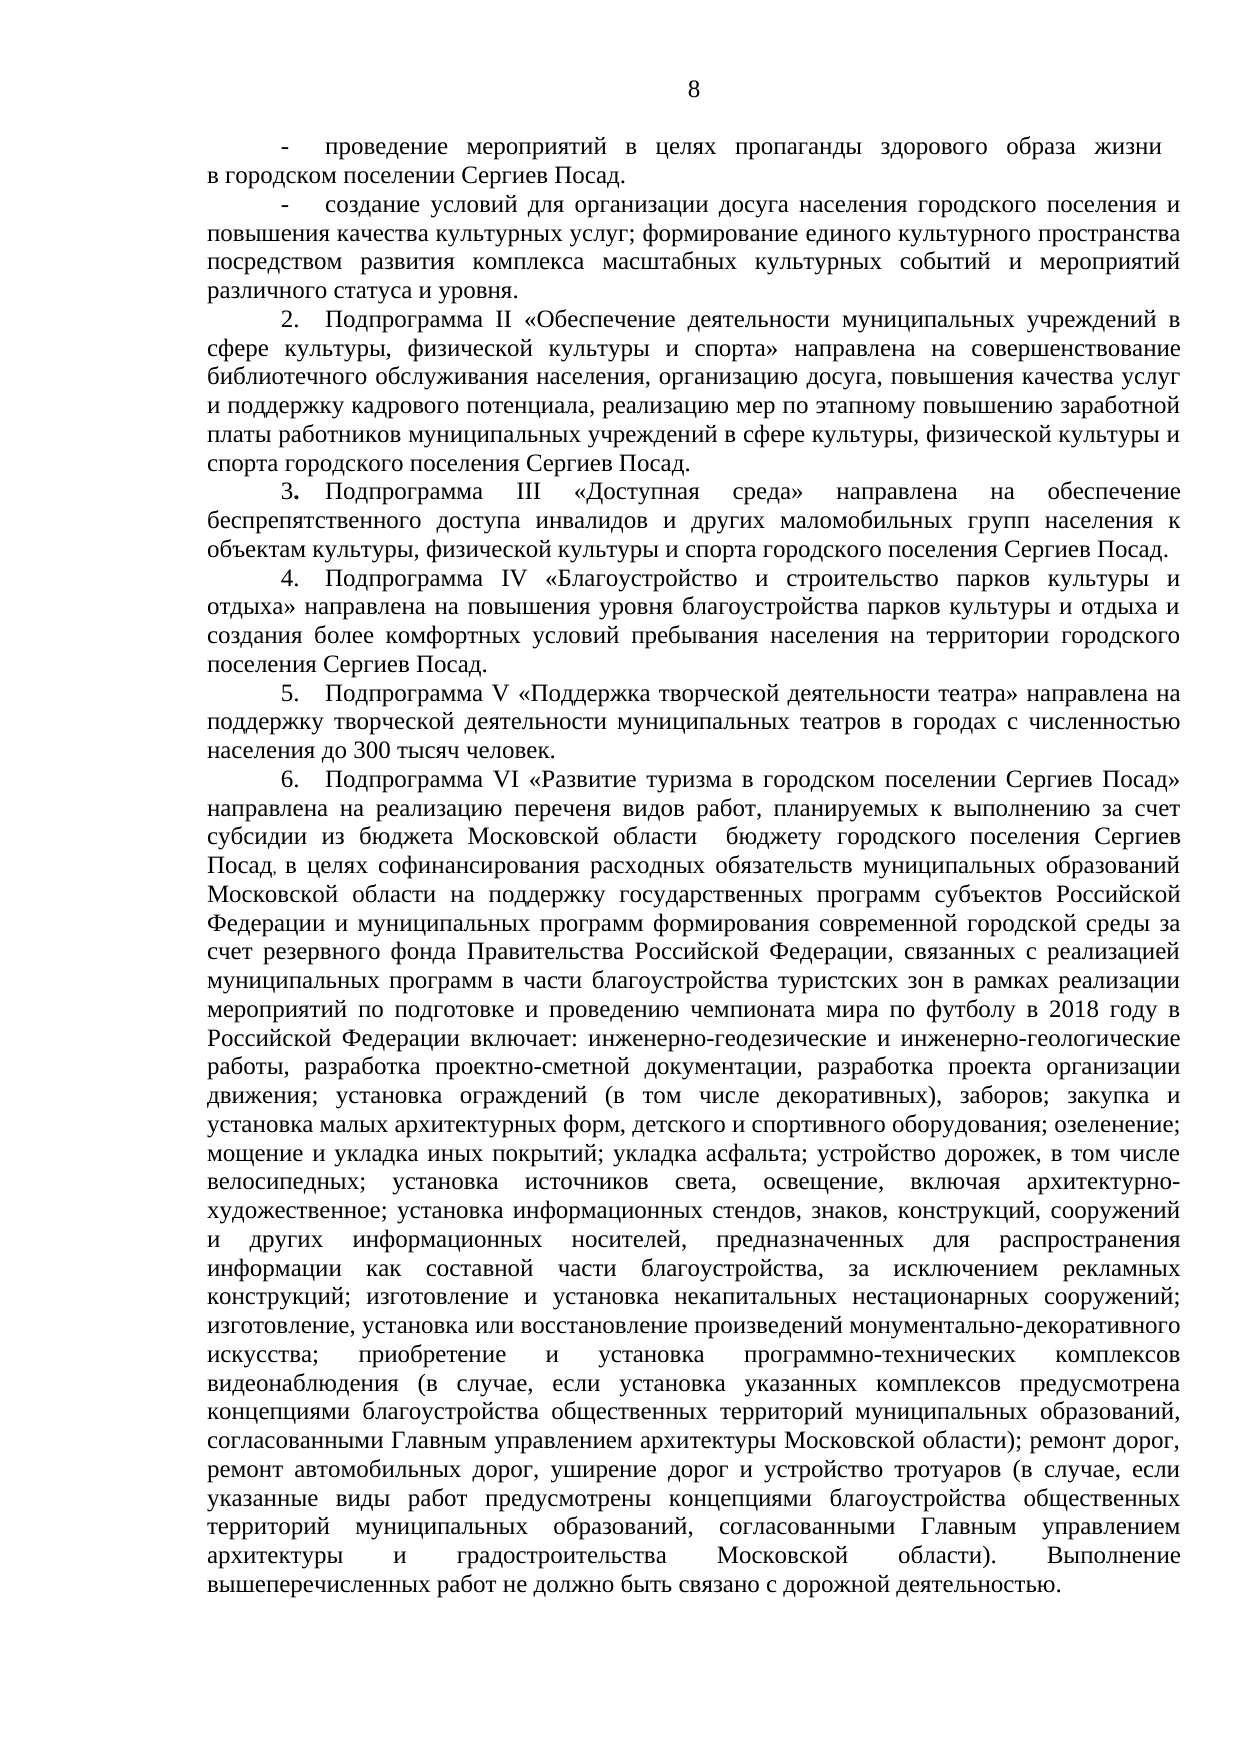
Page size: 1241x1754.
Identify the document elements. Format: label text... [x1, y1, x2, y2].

text 3. Подпрограмма III «Доступная среда» направлена на обеспечение беспрепятственного доступа инвалидов и других маломобильных групп населения к объектам культуры, физической культуры и спорта городского поселения Сергиев Посад. [207, 476, 1181, 563]
text - проведение мероприятий в целях пропаганды здорового образа жизни в городском поселении Сергиев Посад. [207, 131, 1181, 189]
text 2. Подпрограмма II «Обеспечение деятельности муниципальных учреждений в сфере культуры, физической культуры и спорта» направлена на совершенствование библиотечного обслуживания населения, организацию досуга, повышения качества услуг и поддержку кадрового потенциала, реализацию мер по этапному повышению заработной платы работников муниципальных учреждений в сфере культуры, физической культуры и спорта городского поселения Сергиев Посад. [207, 304, 1181, 476]
text 4. Подпрограмма IV «Благоустройство и строительство парков культуры и отдыха» направлена на повышения уровня благоустройства парков культуры и отдыха и создания более комфортных условий пребывания населения на территории городского поселения Сергиев Посад. [207, 563, 1181, 678]
text 5. Подпрограмма V «Поддержка творческой деятельности театра» направлена на поддержку творческой деятельности муниципальных театров в городах с численностью населения до 300 тысяч человек. [207, 678, 1181, 764]
text - создание условий для организации досуга населения городского поселения и повышения качества культурных услуг; формирование единого культурного пространства посредством развития комплекса масштабных культурных событий и мероприятий различного статуса и уровня. [207, 189, 1181, 304]
text 6. Подпрограмма VI «Развитие туризма в городском поселении Сергиев Посад» направлена на реализацию переченя видов работ, планируемых к выполнению за счет субсидии из бюджета Московской области бюджету городского поселения Сергиев Посад, в целях софинансирования расходных обязательств муниципальных образований Московской области на поддержку государственных программ субъектов Российской Федерации и муниципальных программ формирования современной городской среды за счет резервного фонда Правительства Российской Федерации, связанных с реализацией муниципальных программ в части благоустройства туристских зон в рамках реализации мероприятий по подготовке и проведению чемпионата мира по футболу в 2018 году в Российской Федерации включает: инженерно-геодезические и инженерно-геологические работы, разработка проектно-сметной документации, разработка проекта организации движения; установка ограждений (в том числе декоративных), заборов; закупка и установка малых архитектурных форм, детского и спортивного оборудования; озеленение; мощение и укладка иных покрытий; укладка асфальта; устройство дорожек, в том числе велосипедных; установка источников света, освещение, включая архитектурно-художественное; установка информационных стендов, знаков, конструкций, сооружений и других информационных носителей, предназначенных для распространения информации как составной части благоустройства, за исключением рекламных конструкций; изготовление и установка некапитальных нестационарных сооружений; изготовление, установка или восстановление произведений монументально-декоративного искусства; приобретение и установка программно-технических комплексов видеонаблюдения (в случае, если установка указанных комплексов предусмотрена концепциями благоустройства общественных территорий муниципальных образований, согласованными Главным управлением архитектуры Московской области); ремонт дорог, ремонт автомобильных дорог, уширение дорог и устройство тротуаров (в случае, если указанные виды работ предусмотрены концепциями благоустройства общественных территорий муниципальных образований, согласованными Главным управлением архитектуры и градостроительства Московской области). Выполнение вышеперечисленных работ не должно быть связано с дорожной деятельностью. [207, 764, 1181, 1598]
